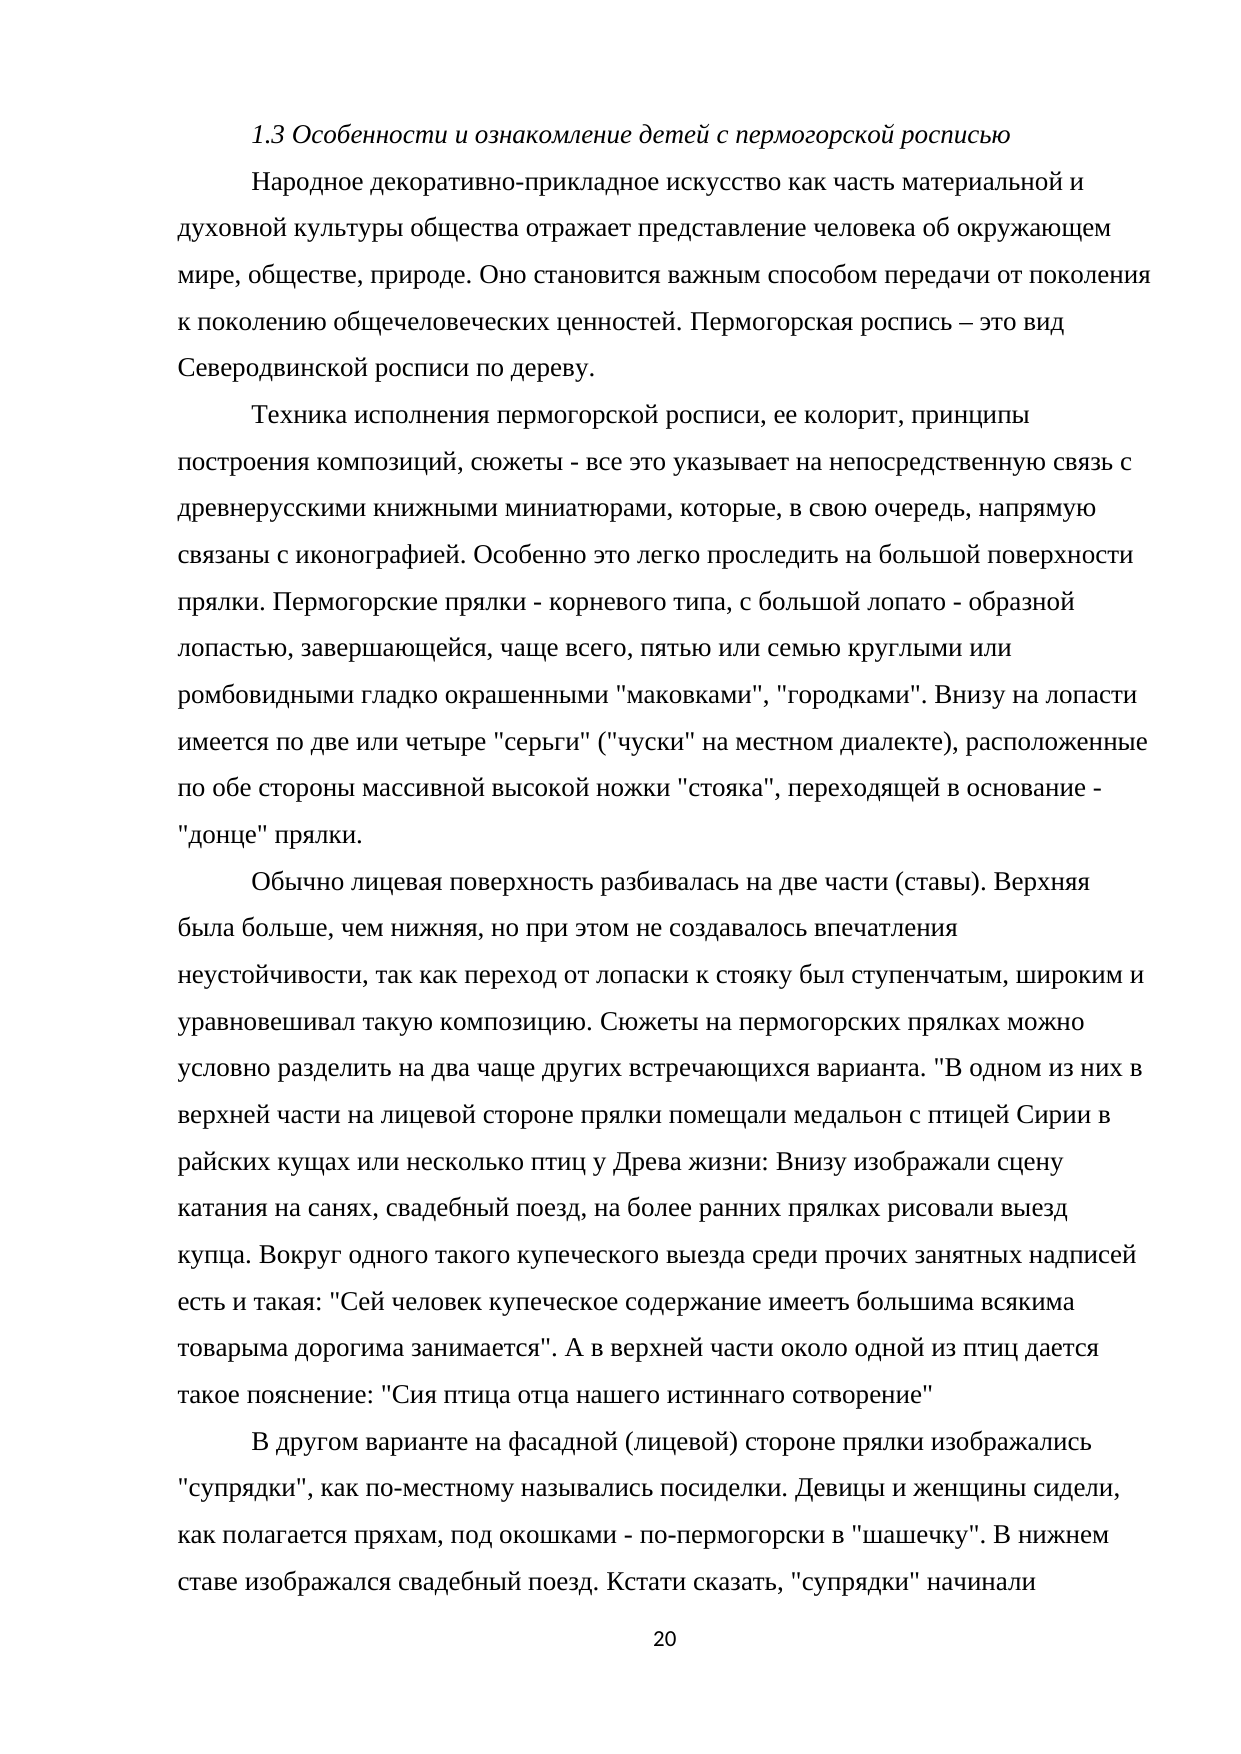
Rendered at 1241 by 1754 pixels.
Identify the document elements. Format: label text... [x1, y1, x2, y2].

text Техника исполнения пермогорской росписи, ее колорит, принципы построения композиций, сюжеты - все это указывает на непосредственную связь с древнерусскими книжными миниатюрами, которые, в свою очередь, напрямую связаны с иконографией. Особенно это легко проследить на большой поверхности прялки. Пермогорские прялки - корневого типа, с большой лопато - образной лопастью, завершающейся, чаще всего, пятью или семью круглыми или ромбовидными гладко окрашенными "маковками", "городками". Внизу на лопасти имеется по две или четыре "серьги" ("чуски" на местном диалекте), расположенные по обе стороны массивной высокой ножки "стояка", переходящей в основание - "донце" прялки. [177, 398, 1152, 849]
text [177, 1425, 1152, 1596]
text Народное декоративно-прикладное искусство как часть материальной и духовной культуры общества отражает представление человека об окружающем мире, обществе, природе. Оно становится важным способом передачи от поколения к поколению общечеловеческих ценностей. Пермогорская роспись – это вид Северодвинской росписи по дереву. [177, 165, 1152, 383]
text Обычно лицевая поверхность разбивалась на две части (ставы). Верхняя была больше, чем нижняя, но при этом не создавалось впечатления неустойчивости, так как переход от лопаски к стояку был ступенчатым, широким и уравновешивал такую композицию. Сюжеты на пермогорских прялках можно условно разделить на два чаще других встречающихся варианта. "В одном из них в верхней части на лицевой стороне прялки помещали медальон с птицей Сирии в райских кущах или несколько птиц у Древа жизни: Внизу изображали сцену катания на санях, свадебный поезд, на более ранних прялках рисовали выезд купца. Вокруг одного такого купеческого выезда среди прочих занятных надписей есть и такая: "Сей человек купеческое содержание имеетъ большима всякима товарыма дорогима занимается". А в верхней части около одной из птиц дается такое пояснение: "Сия птица отца нашего истиннаго сотворение" [177, 865, 1152, 1409]
text 1.3 Особенности и ознакомление детей с пермогорской росписью [177, 118, 1152, 149]
